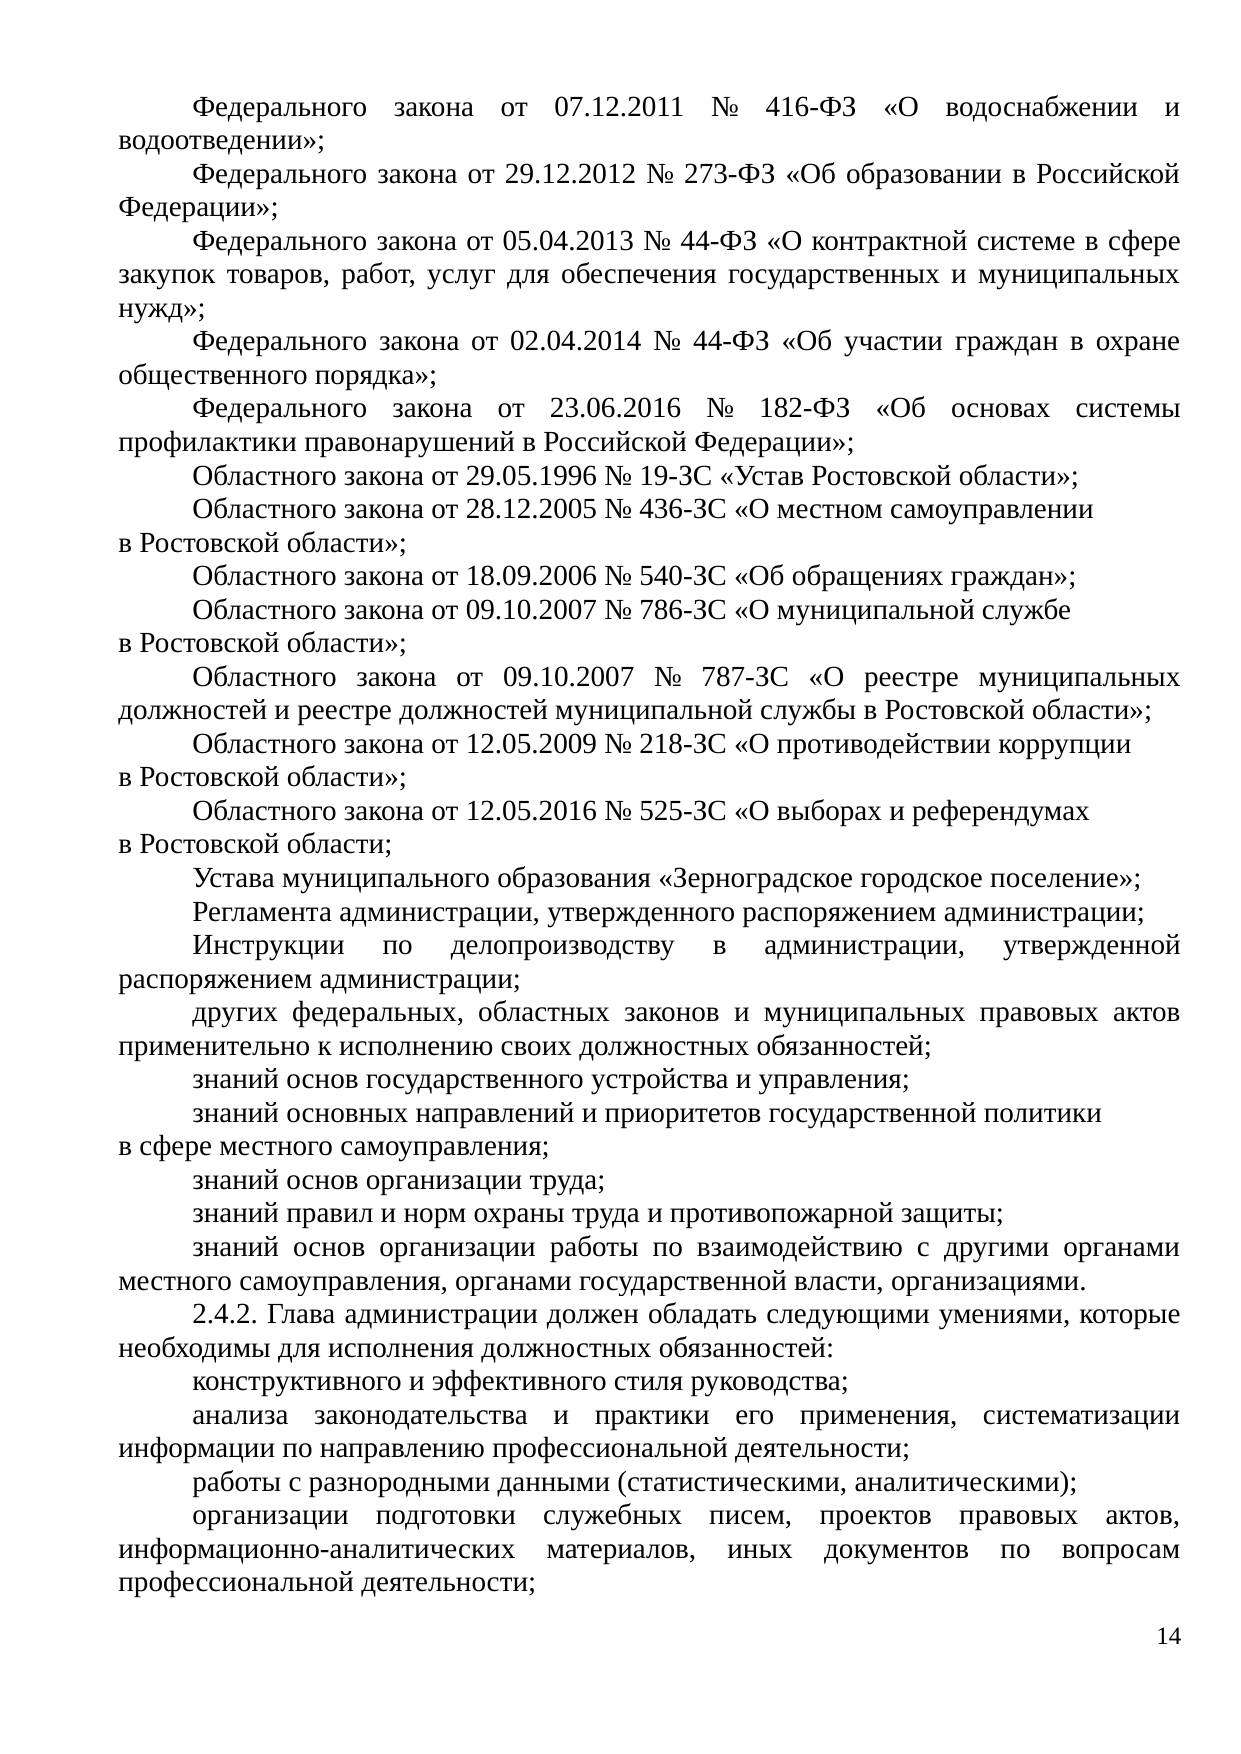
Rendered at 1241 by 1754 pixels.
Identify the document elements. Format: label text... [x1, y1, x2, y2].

text Устава муниципального образования «Зерноградское городское поселение»; [118, 860, 1181, 894]
text Федерального закона от 07.12.2011 № 416-ФЗ «О водоснабжении и водоотведении»; [118, 89, 1181, 156]
text знаний основ государственного устройства и управления; [118, 1061, 1181, 1095]
text Областного закона от 12.05.2009 № 218-ЗС «О противодействии коррупции в Ростовской области»; [118, 726, 1181, 793]
text знаний основ организации труда; [118, 1162, 1181, 1196]
text конструктивного и эффективного стиля руководства; [118, 1363, 1181, 1397]
text Федерального закона от 23.06.2016 № 182-ФЗ «Об основах системы профилактики правонарушений в Российской Федерации»; [118, 391, 1181, 458]
text других федеральных, областных законов и муниципальных правовых актов применительно к исполнению своих должностных обязанностей; [118, 994, 1181, 1061]
text работы с разнородными данными (статистическими, аналитическими); [118, 1464, 1181, 1497]
text Регламента администрации, утвержденного распоряжением администрации; [118, 894, 1181, 927]
text Инструкции по делопроизводству в администрации, утвержденной распоряжением администрации; [118, 927, 1181, 994]
text Областного закона от 09.10.2007 № 786-ЗС «О муниципальной службе в Ростовской области»; [118, 592, 1181, 659]
text Областного закона от 09.10.2007 № 787-ЗС «О реестре муниципальных должностей и реестре должностей муниципальной службы в Ростовской области»; [118, 659, 1181, 726]
text 2.4.2. Глава администрации должен обладать следующими умениями, которые необходимы для исполнения должностных обязанностей: [118, 1296, 1181, 1363]
text Областного закона от 12.05.2016 № 525-ЗС «О выборах и референдумах в Ростовской области; [118, 793, 1181, 860]
text знаний основ организации работы по взаимодействию с другими органами местного самоуправления, органами государственной власти, организациями. [118, 1229, 1181, 1296]
text Федерального закона от 02.04.2014 № 44-ФЗ «Об участии граждан в охране общественного порядка»; [118, 323, 1181, 391]
text знаний основных направлений и приоритетов государственной политики в сфере местного самоуправления; [118, 1095, 1181, 1162]
text анализа законодательства и практики его применения, систематизации информации по направлению профессиональной деятельности; [118, 1397, 1181, 1464]
text Областного закона от 28.12.2005 № 436-ЗС «О местном самоуправлении в Ростовской области»; [118, 491, 1181, 558]
text Федерального закона от 05.04.2013 № 44-ФЗ «О контрактной системе в сфере закупок товаров, работ, услуг для обеспечения государственных и муниципальных нужд»; [118, 223, 1181, 323]
text организации подготовки служебных писем, проектов правовых актов, информационно-аналитических материалов, иных документов по вопросам профессиональной деятельности; [118, 1497, 1181, 1598]
text Областного закона от 18.09.2006 № 540-ЗС «Об обращениях граждан»; [118, 558, 1181, 592]
text Областного закона от 29.05.1996 № 19-ЗС «Устав Ростовской области»; [118, 458, 1181, 491]
text Федерального закона от 29.12.2012 № 273-ФЗ «Об образовании в Российской Федерации»; [118, 156, 1181, 223]
text знаний правил и норм охраны труда и противопожарной защиты; [118, 1196, 1181, 1229]
